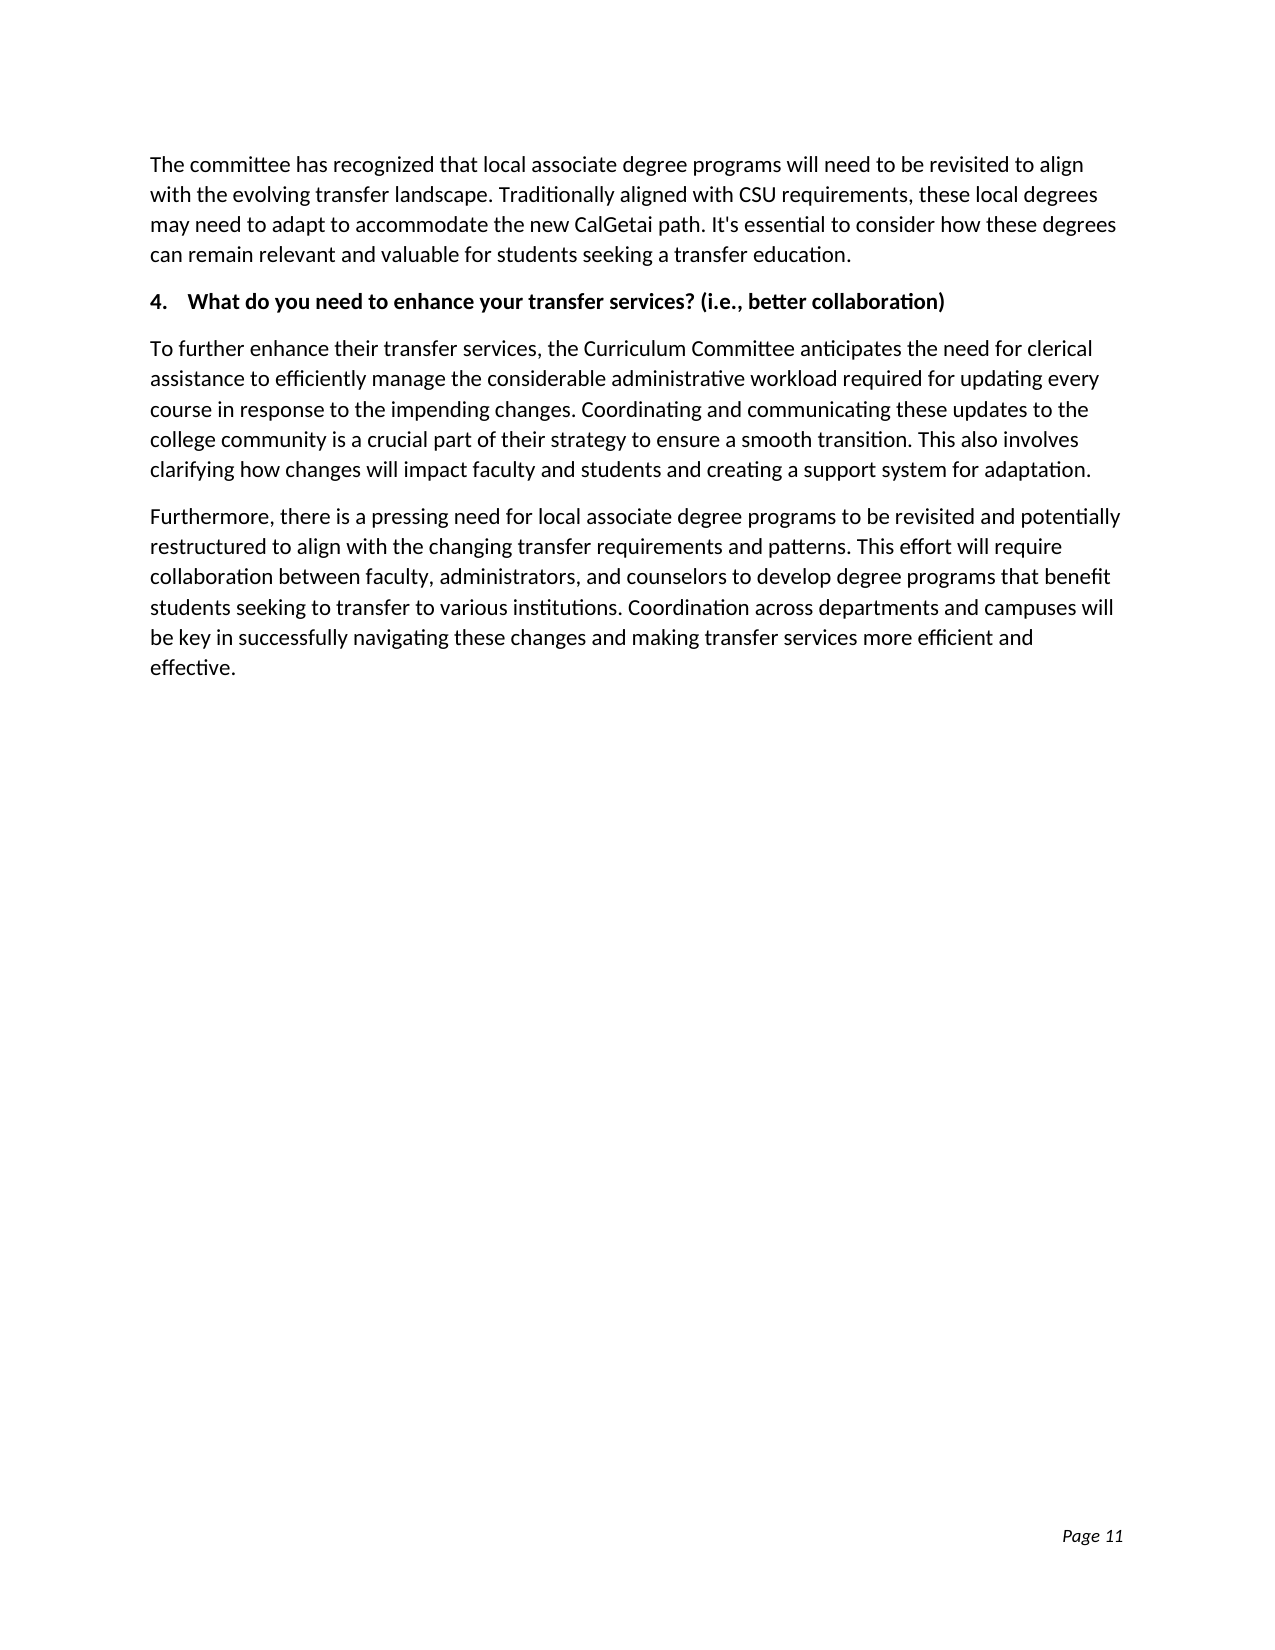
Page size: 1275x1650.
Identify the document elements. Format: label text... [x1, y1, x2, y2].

list What do you need to enhance your transfer services? (i.e., better collaboration) [150, 287, 1125, 316]
text The committee has recognized that local associate degree programs will need to be revisited to align with the evolving transfer landscape. Traditionally aligned with CSU requirements, these local degrees may need to adapt to accommodate the new CalGetai path. It's essential to consider how these degrees can remain relevant and valuable for students seeking a transfer education. [150, 150, 1125, 269]
text To further enhance their transfer services, the Curriculum Committee anticipates the need for clerical assistance to efficiently manage the considerable administrative workload required for updating every course in response to the impending changes. Coordinating and communicating these updates to the college community is a crucial part of their strategy to ensure a smooth transition. This also involves clarifying how changes will impact faculty and students and creating a support system for adaptation. [150, 334, 1125, 483]
text Furthermore, there is a pressing need for local associate degree programs to be revisited and potentially restructured to align with the changing transfer requirements and patterns. This effort will require collaboration between faculty, administrators, and counselors to develop degree programs that benefit students seeking to transfer to various institutions. Coordination across departments and campuses will be key in successfully navigating these changes and making transfer services more efficient and effective. [150, 502, 1125, 681]
